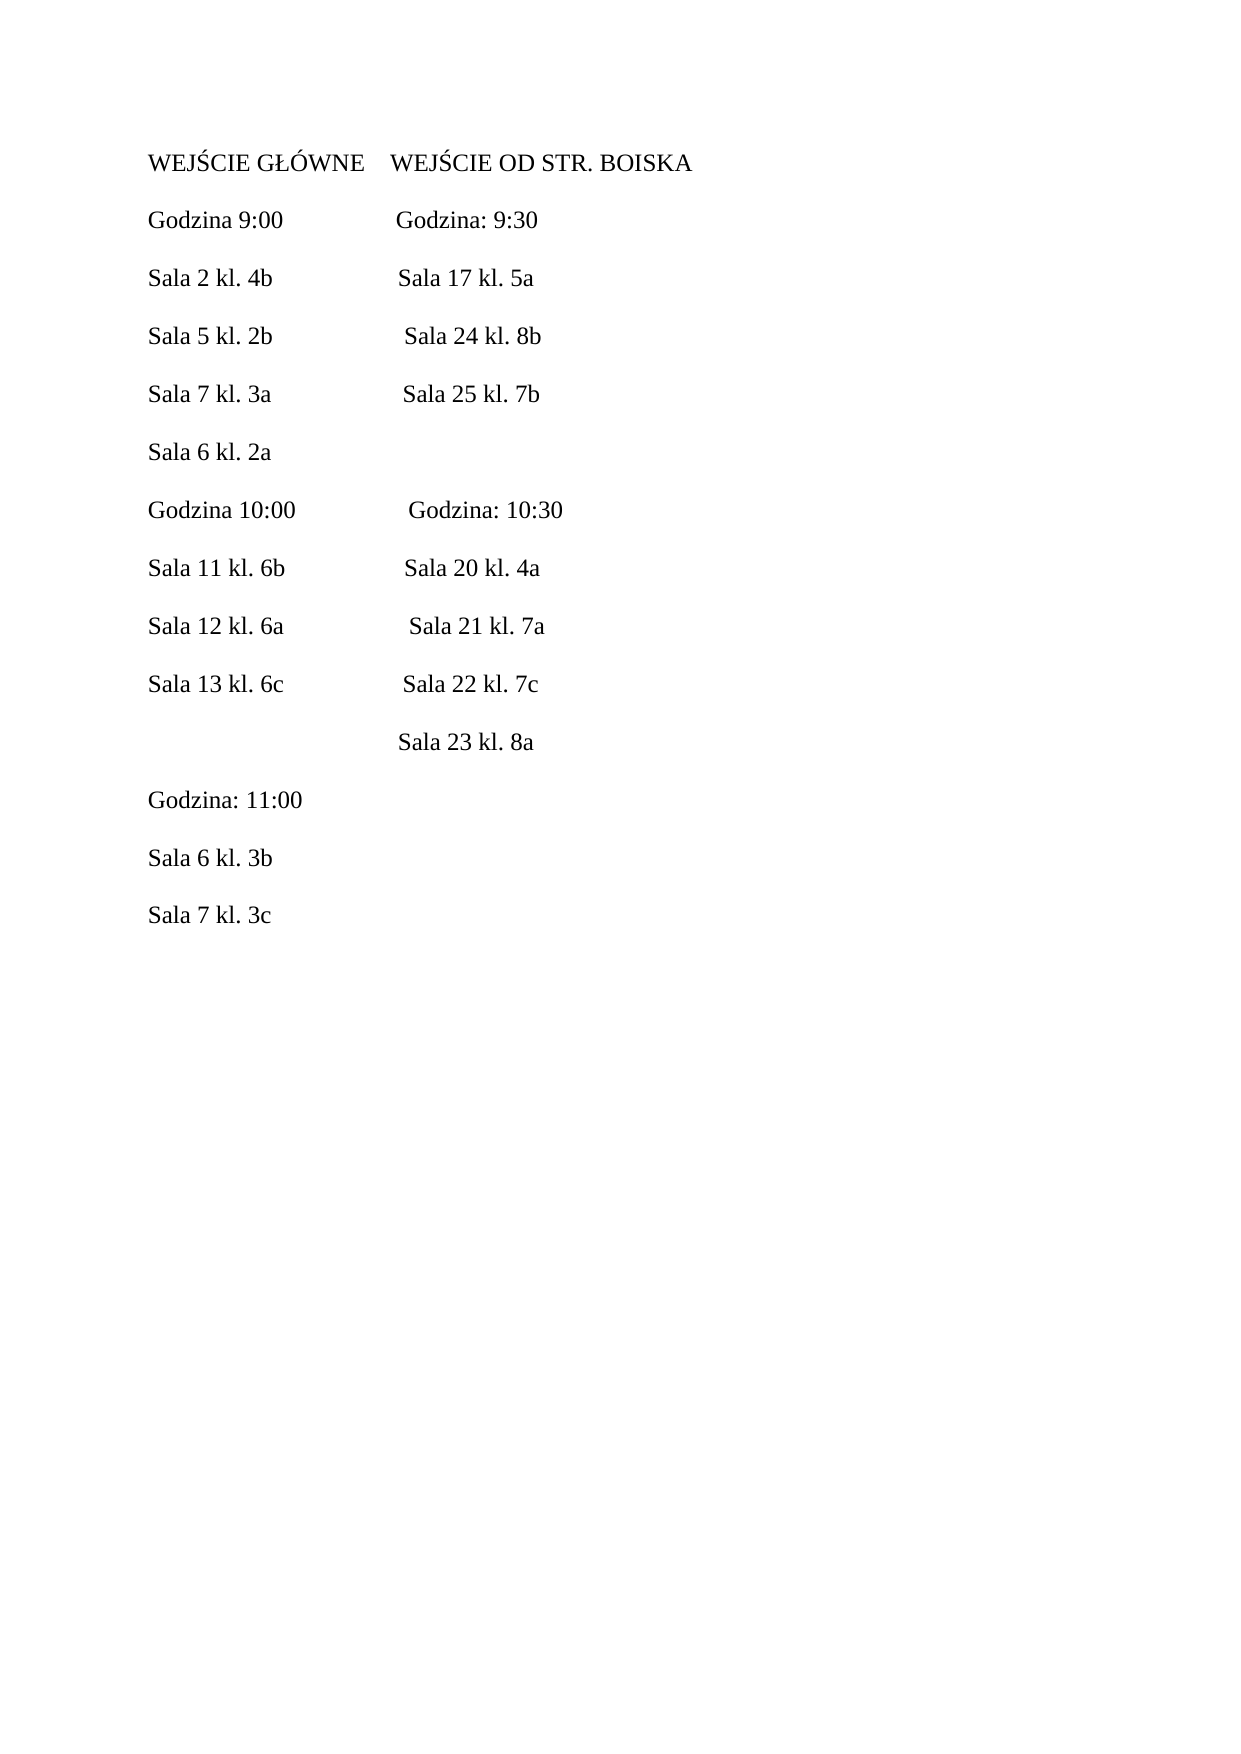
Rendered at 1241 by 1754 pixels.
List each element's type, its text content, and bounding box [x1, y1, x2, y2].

text Godzina 10:00 Godzina: 10:30 [148, 495, 1093, 524]
text Sala 11 kl. 6b Sala 20 kl. 4a [148, 553, 1093, 582]
text Sala 12 kl. 6a Sala 21 kl. 7a [148, 611, 1093, 640]
text Godzina 9:00 Godzina: 9:30 [148, 206, 1093, 234]
text Sala 23 kl. 8a [148, 727, 1093, 756]
text Sala 7 kl. 3c [148, 901, 1093, 929]
text Sala 2 kl. 4b Sala 17 kl. 5a [148, 263, 1093, 292]
text Sala 7 kl. 3a Sala 25 kl. 7b [148, 379, 1093, 408]
text Sala 6 kl. 2a [148, 437, 1093, 466]
text Sala 5 kl. 2b Sala 24 kl. 8b [148, 321, 1093, 350]
text Godzina: 11:00 [148, 785, 1093, 813]
text Sala 13 kl. 6c Sala 22 kl. 7c [148, 669, 1093, 698]
text WEJŚCIE GŁÓWNE WEJŚCIE OD STR. BOISKA [148, 148, 1093, 176]
text Sala 6 kl. 3b [148, 843, 1093, 871]
